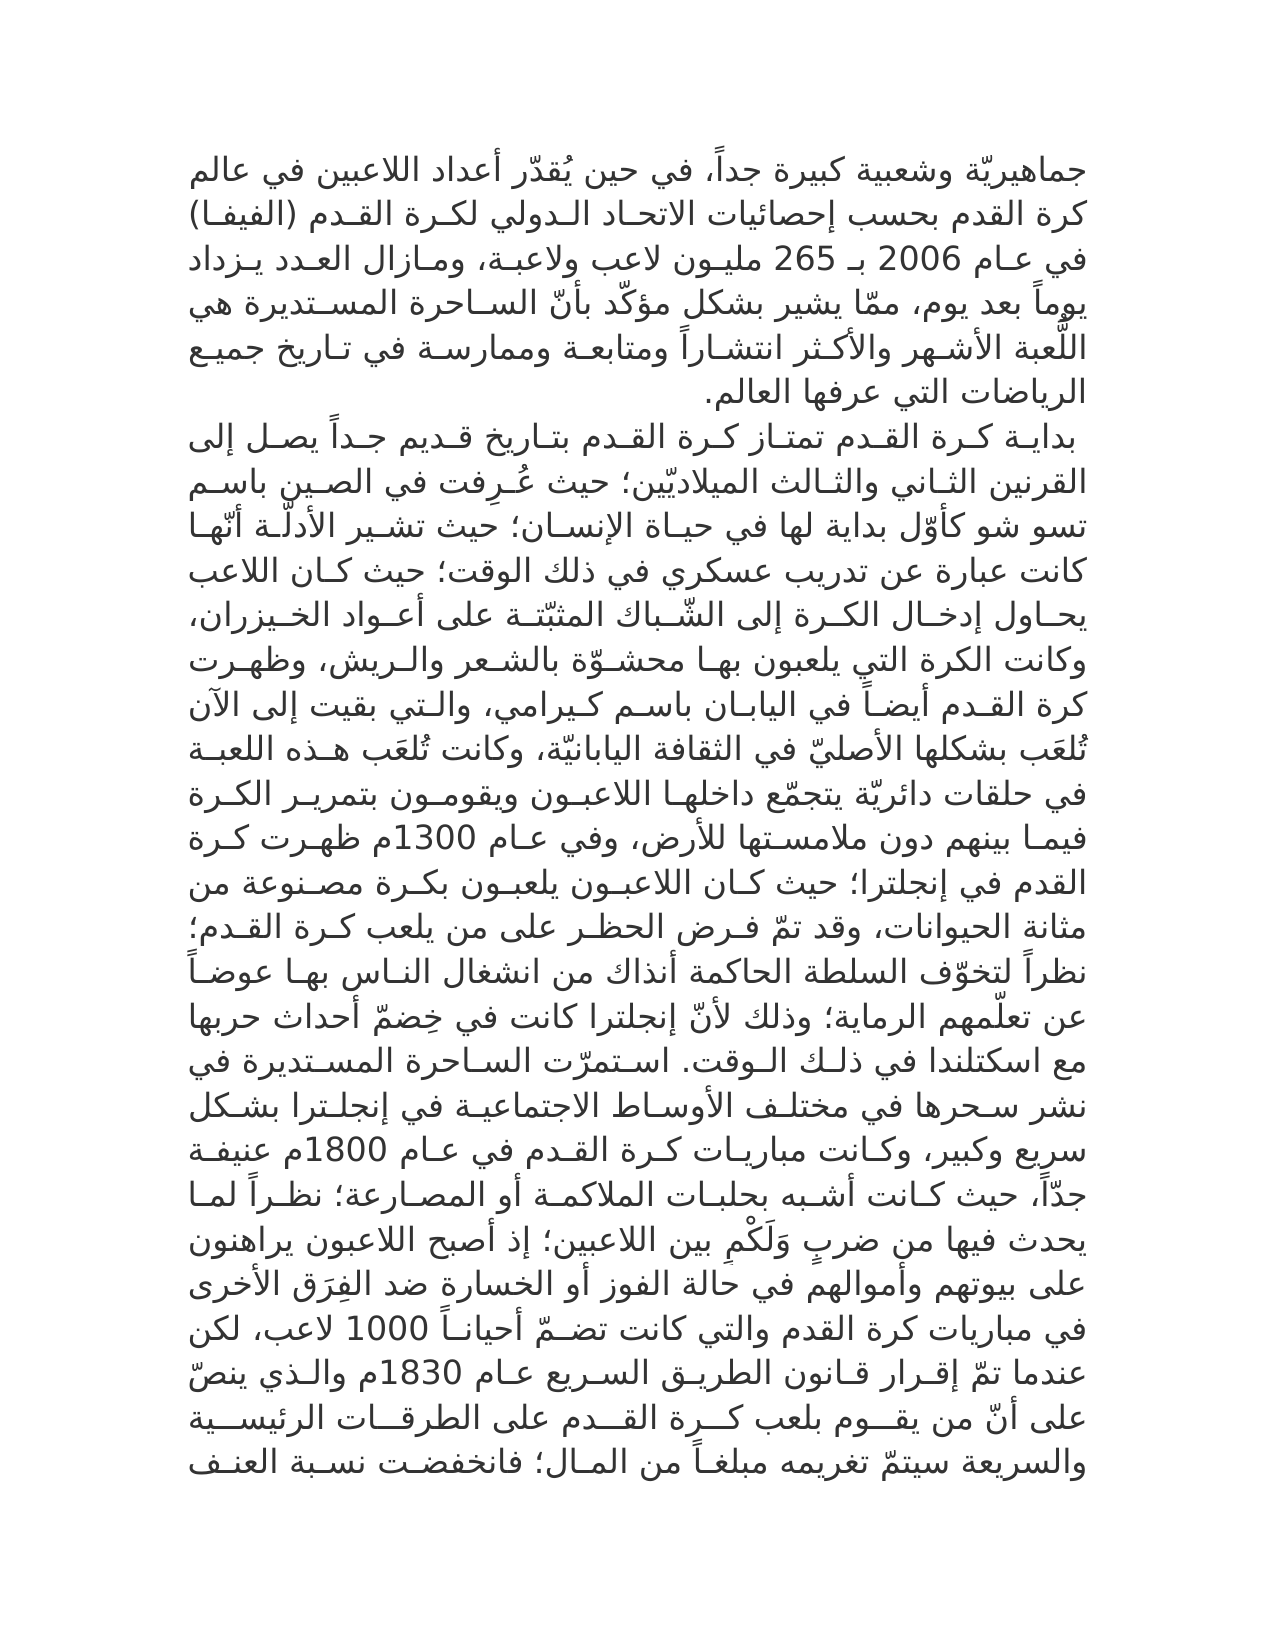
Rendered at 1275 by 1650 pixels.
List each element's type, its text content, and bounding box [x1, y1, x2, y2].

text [187, 956, 1087, 1482]
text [187, 150, 1087, 412]
